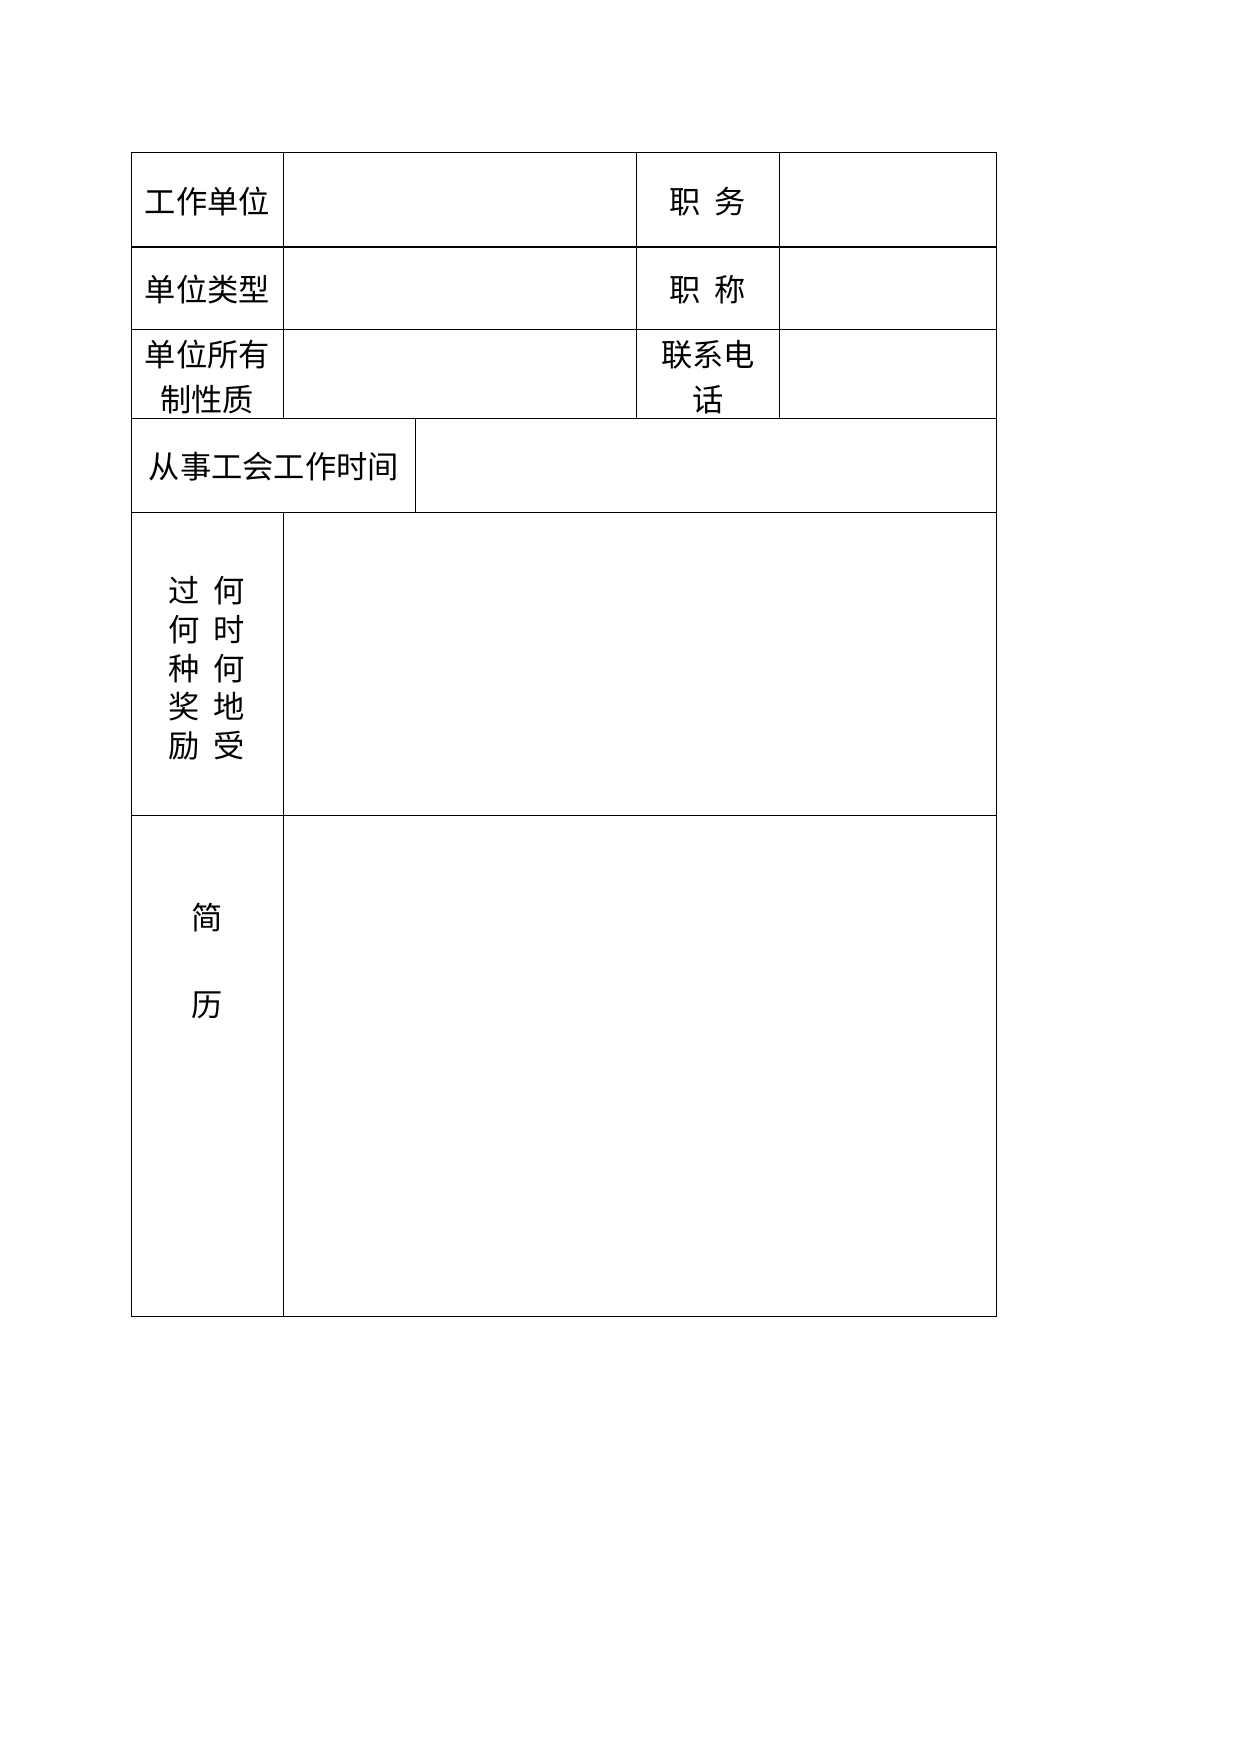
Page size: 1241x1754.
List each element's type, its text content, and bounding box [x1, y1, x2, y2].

table_cell 工作单位 [132, 153, 283, 246]
table_cell [284, 816, 996, 1316]
table_cell [284, 153, 636, 246]
table_cell [780, 248, 996, 329]
table_cell [284, 513, 996, 815]
table_cell 简 历 [132, 816, 283, 1316]
table_cell [780, 153, 996, 246]
table_cell 单位所有制性质 [132, 330, 283, 417]
table_cell [284, 330, 636, 417]
table_cell 从事工会工作时间 [132, 419, 415, 512]
table_cell [284, 248, 636, 329]
table_cell 何 时 何 地 受 过 何 种 奖 励 [132, 513, 283, 815]
table_cell 职 务 [637, 153, 779, 246]
table_cell [780, 330, 996, 417]
table_cell 联系电话 [637, 330, 779, 417]
table_cell 职 称 [637, 248, 779, 329]
table_cell 单位类型 [132, 248, 283, 329]
table_cell [416, 419, 996, 512]
